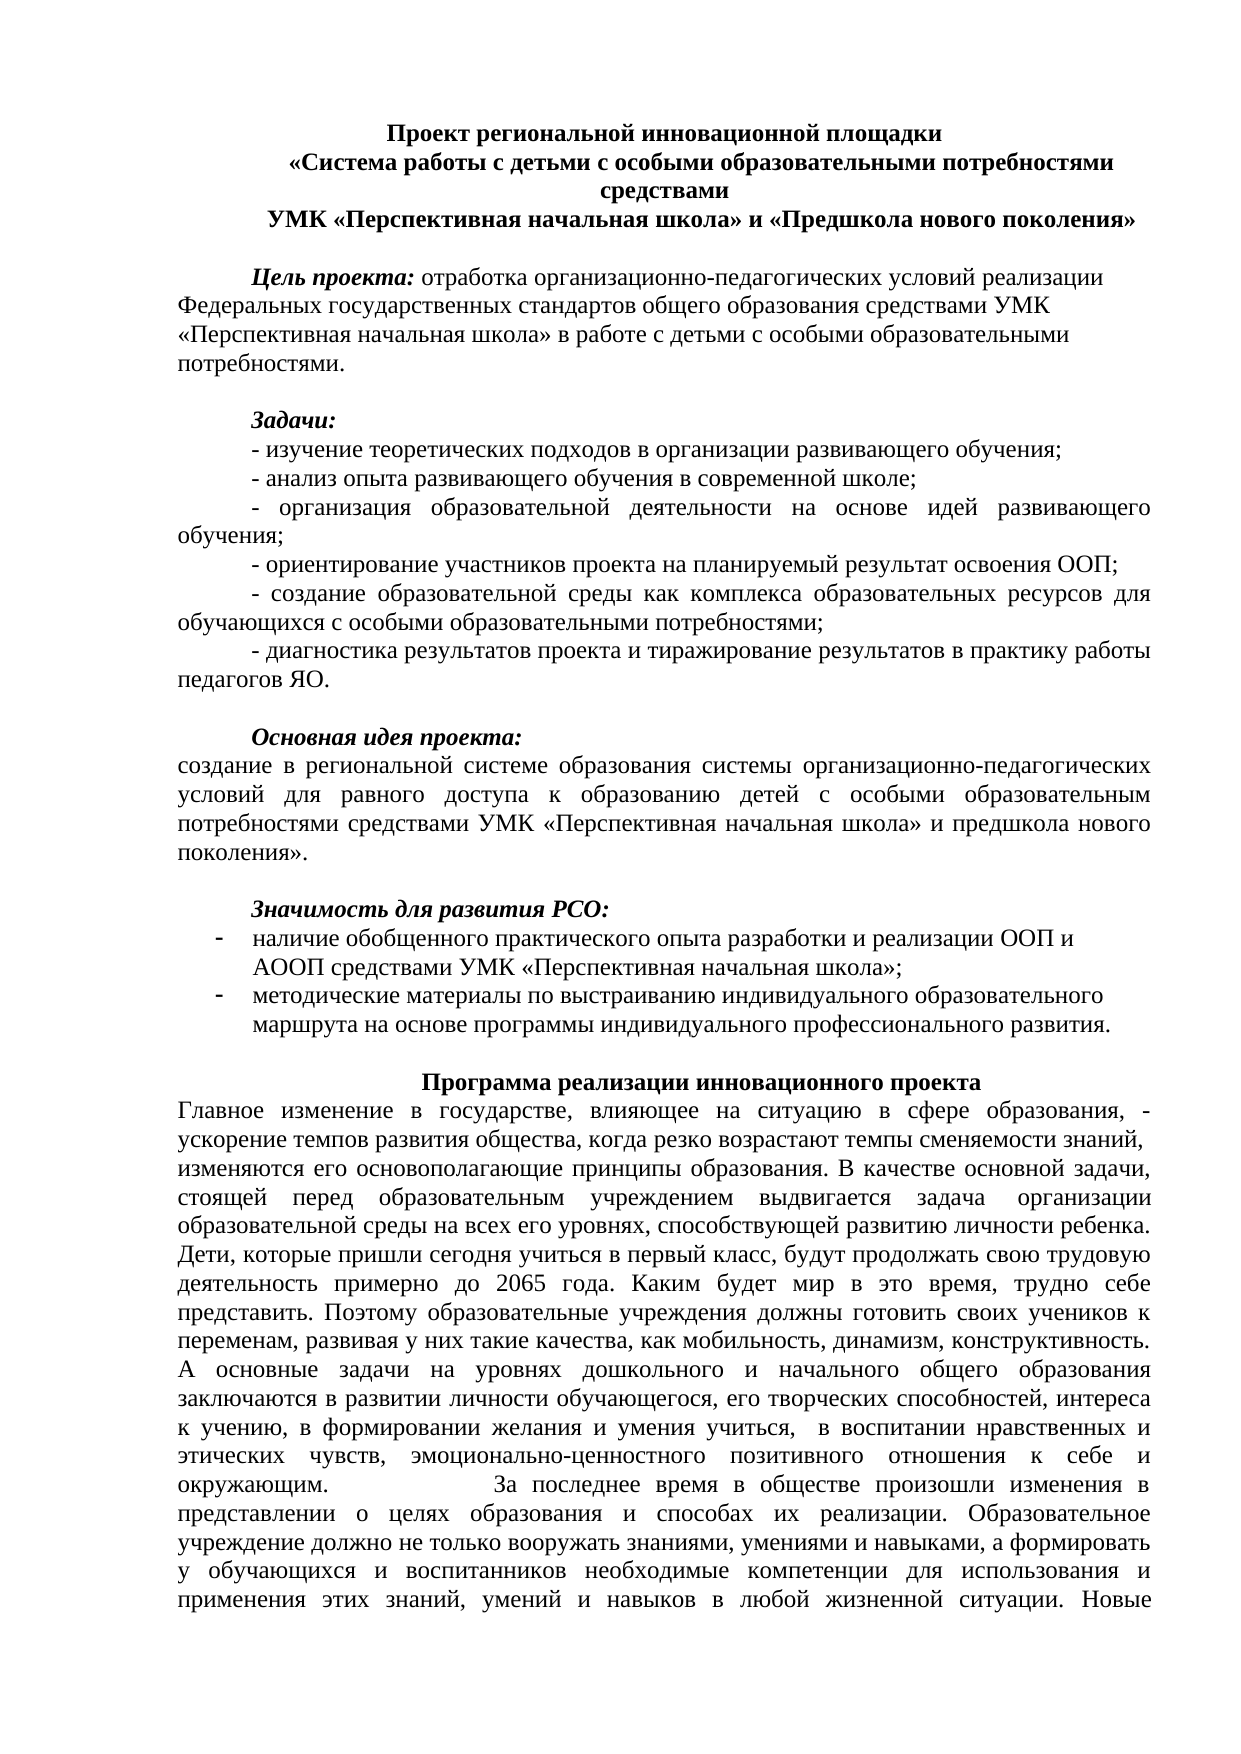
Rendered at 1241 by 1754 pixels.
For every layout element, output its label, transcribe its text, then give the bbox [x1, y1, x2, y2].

text «Система работы с детьми с особыми образовательными потребностями средствами [177, 147, 1152, 204]
text Цель проекта: отработка организационно-педагогических условий реализации Федеральных государственных стандартов общего образования средствами УМК «Перспективная начальная школа» в работе с детьми с особыми образовательными потребностями. [177, 262, 1152, 377]
text Программа реализации инновационного проекта [177, 1067, 1152, 1096]
text - диагностика результатов проекта и тиражирование результатов в практику работы педагогов ЯО. [177, 636, 1152, 693]
text Задачи: [177, 406, 1152, 434]
text - ориентирование участников проекта на планируемый результат освоения ООП; [177, 549, 1152, 578]
text - изучение теоретических подходов в организации развивающего обучения; [177, 434, 1152, 463]
list наличие обобщенного практического опыта разработки и реализации ООП и АООП средствами УМК «Перспективная начальная школа»; [215, 923, 1152, 981]
text - организация образовательной деятельности на основе идей развивающего обучения; [177, 492, 1152, 549]
text создание в региональной системе образования системы организационно-педагогических условий для равного доступа к образованию детей с особыми образовательным потребностями средствами УМК «Перспективная начальная школа» и предшкола нового поколения». [177, 751, 1152, 866]
text - анализ опыта развивающего обучения в современной школе; [177, 463, 1152, 492]
text Значимость для развития РСО: [177, 894, 1152, 923]
list методические материалы по выстраиванию индивидуального образовательного маршрута на основе программы индивидуального профессионального развития. [215, 981, 1152, 1038]
text Основная идея проекта: [177, 722, 1152, 751]
text Проект региональной инновационной площадки [177, 118, 1152, 147]
text - создание образовательной среды как комплекса образовательных ресурсов для обучающихся с особыми образовательными потребностями; [177, 578, 1152, 636]
text УМК «Перспективная начальная школа» и «Предшкола нового поколения» [177, 204, 1152, 233]
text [177, 1096, 1152, 1613]
